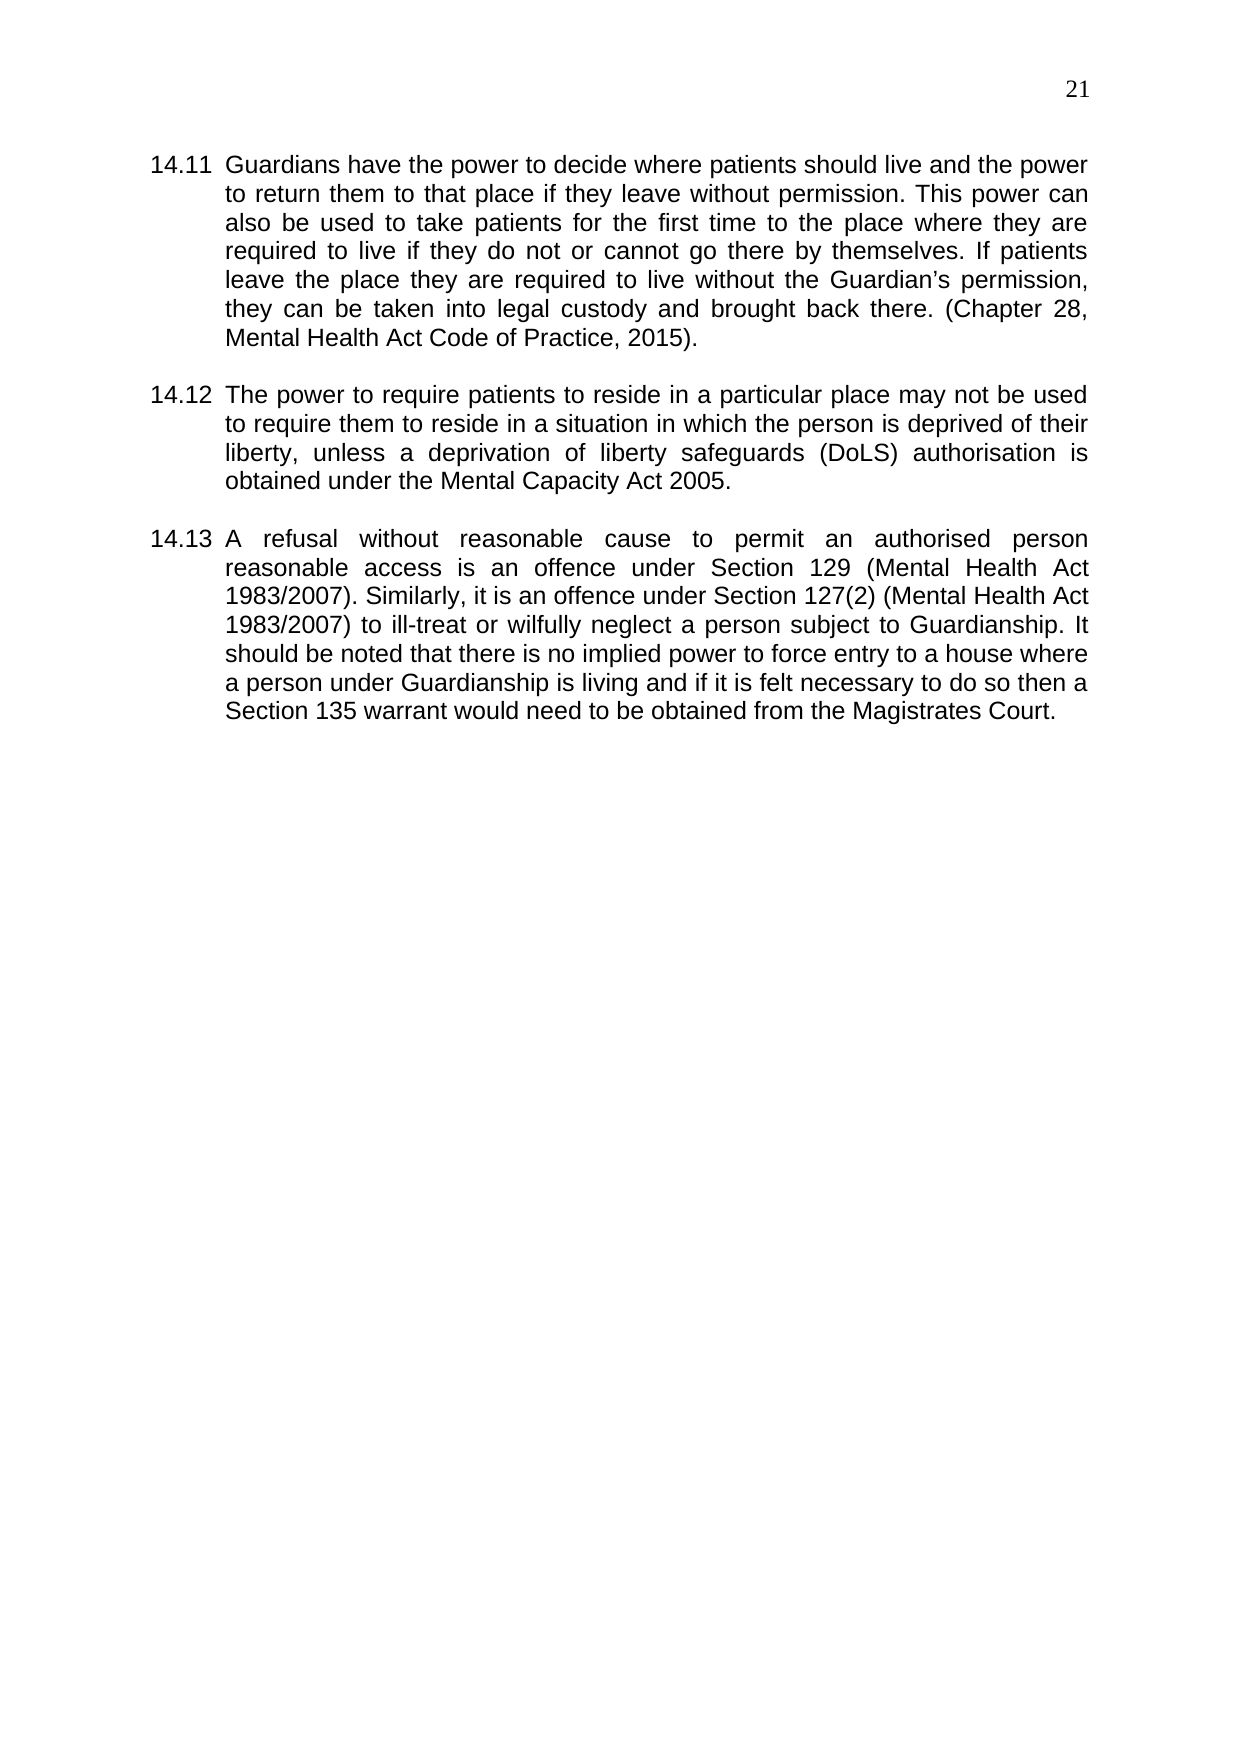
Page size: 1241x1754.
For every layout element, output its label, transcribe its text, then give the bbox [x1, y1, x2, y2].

text 14.11 Guardians have the power to decide where patients should live and the power to return them to that place if they leave without permission. This power can also be used to take patients for the first time to the place where they are required to live if they do not or cannot go there by themselves. If patients leave the place they are required to live without the Guardian’s permission, they can be taken into legal custody and brought back there. (Chapter 28, Mental Health Act Code of Practice, 2015). [150, 150, 1090, 351]
text 14.13 A refusal without reasonable cause to permit an authorised person reasonable access is an offence under Section 129 (Mental Health Act 1983/2007). Similarly, it is an offence under Section 127(2) (Mental Health Act 1983/2007) to ill-treat or wilfully neglect a person subject to Guardianship. It should be noted that there is no implied power to force entry to a house where a person under Guardianship is living and if it is felt necessary to do so then a Section 135 warrant would need to be obtained from the Magistrates Court. [150, 524, 1090, 725]
text 14.12 The power to require patients to reside in a particular place may not be used to require them to reside in a situation in which the person is deprived of their liberty, unless a deprivation of liberty safeguards (DoLS) authorisation is obtained under the Mental Capacity Act 2005. [150, 380, 1090, 495]
